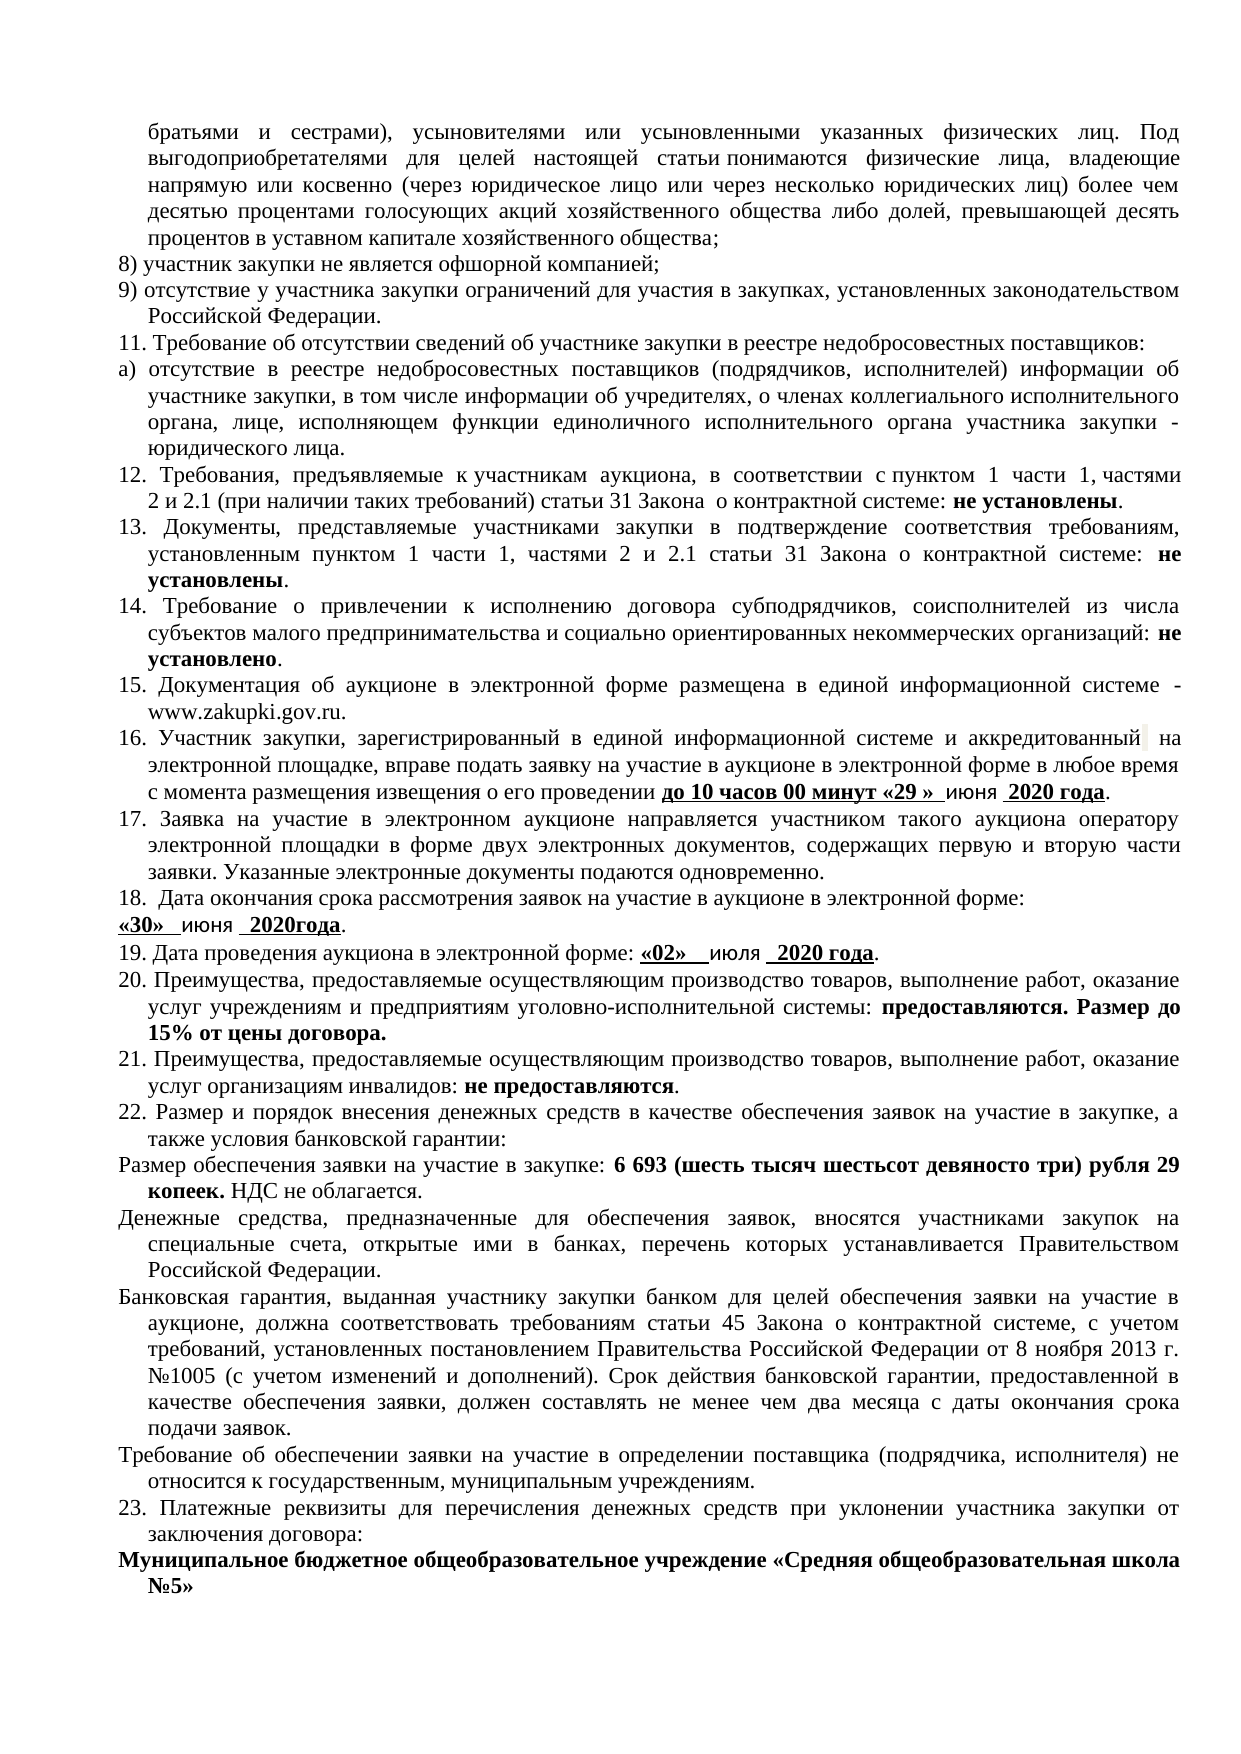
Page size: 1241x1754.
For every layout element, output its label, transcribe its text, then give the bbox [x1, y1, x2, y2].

text 19. Дата проведения аукциона в электронной форме: «02» июля 2020 года. [118, 938, 1181, 966]
text 8) участник закупки не является офшорной компанией; [118, 250, 1181, 276]
text 20. Преимущества, предоставляемые осуществляющим производство товаров, выполнение работ, оказание услуг учреждениям и предприятиям уголовно-исполнительной системы: предоставляются. Размер до 15% от цены договора. [118, 966, 1181, 1046]
text 14. Требование о привлечении к исполнению договора субподрядчиков, соисполнителей из числа субъектов малого предпринимательства и социально ориентированных некоммерческих организаций: не установлено. [118, 592, 1181, 672]
text 15. Документация об аукционе в электронной форме размещена в единой информационной системе - www.zakupki.gov.ru. [118, 672, 1181, 724]
text 17. Заявка на участие в электронном аукционе направляется участником такого аукциона оператору электронной площадки в форме двух электронных документов, содержащих первую и вторую части заявки. Указанные электронные документы подаются одновременно. [118, 805, 1181, 884]
text 22. Размер и порядок внесения денежных средств в качестве обеспечения заявок на участие в закупке, а также условия банковской гарантии: [118, 1098, 1181, 1151]
text 18. Дата окончания срока рассмотрения заявок на участие в аукционе в электронной форме: [118, 884, 1181, 910]
text 9) отсутствие у участника закупки ограничений для участия в закупках, установленных законодательством Российской Федерации. [118, 276, 1181, 329]
text а) отсутствие в реестре недобросовестных поставщиков (подрядчиков, исполнителей) информации об участнике закупки, в том числе информации об учредителях, о членах коллегиального исполнительного органа, лице, исполняющем функции единоличного исполнительного органа участника закупки - юридического лица. [118, 355, 1181, 461]
text Банковская гарантия, выданная участнику закупки банком для целей обеспечения заявки на участие в аукционе, должна соответствовать требованиям статьи 45 Закона о контрактной системе, с учетом требований, установленных постановлением Правительства Российской Федерации от 8 ноября 2013 г. №1005 (с учетом изменений и дополнений). Срок действия банковской гарантии, предоставленной в качестве обеспечения заявки, должен составлять не менее чем два месяца с даты окончания срока подачи заявок. [118, 1283, 1181, 1441]
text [118, 118, 1181, 250]
text Требование об обеспечении заявки на участие в определении поставщика (подрядчика, исполнителя) не относится к государственным, муниципальным учреждениям. [118, 1441, 1181, 1493]
text Денежные средства, предназначенные для обеспечения заявок, вносятся участниками закупок на специальные счета, открытые ими в банках, перечень которых устанавливается Правительством Российской Федерации. [118, 1204, 1181, 1283]
text 13. Документы, представляемые участниками закупки в подтверждение соответствия требованиям, установленным пунктом 1 части 1, частями 2 и 2.1 статьи 31 Закона о контрактной системе: не установлены. [118, 513, 1181, 592]
text Размер обеспечения заявки на участие в закупке: 6 693 (шесть тысяч шестьсот девяносто три) рубля 29 копеек. НДС не облагается. [118, 1151, 1181, 1204]
text 21. Преимущества, предоставляемые осуществляющим производство товаров, выполнение работ, оказание услуг организациям инвалидов: не предоставляются. [118, 1046, 1181, 1098]
text 11. Требование об отсутствии сведений об участнике закупки в реестре недобросовестных поставщиков: [118, 329, 1181, 355]
text Муниципальное бюджетное общеобразовательное учреждение «Средняя общеобразовательная школа №5» [118, 1546, 1181, 1599]
text 12. Требования, предъявляемые к участникам аукциона, в соответствии с пунктом 1 части 1, частями 2 и 2.1 (при наличии таких требований) статьи 31 Закона о контрактной системе: не установлены. [118, 461, 1181, 513]
text 23. Платежные реквизиты для перечисления денежных средств при уклонении участника закупки от заключения договора: [118, 1493, 1181, 1546]
text «30» июня 2020года. [118, 910, 1181, 938]
text 16. Участник закупки, зарегистрированный в единой информационной системе и аккредитованный на электронной площадке, вправе подать заявку на участие в аукционе в электронной форме в любое время с момента размещения извещения о его проведении до 10 часов 00 минут «29 » июня 2020 года. [118, 724, 1181, 805]
